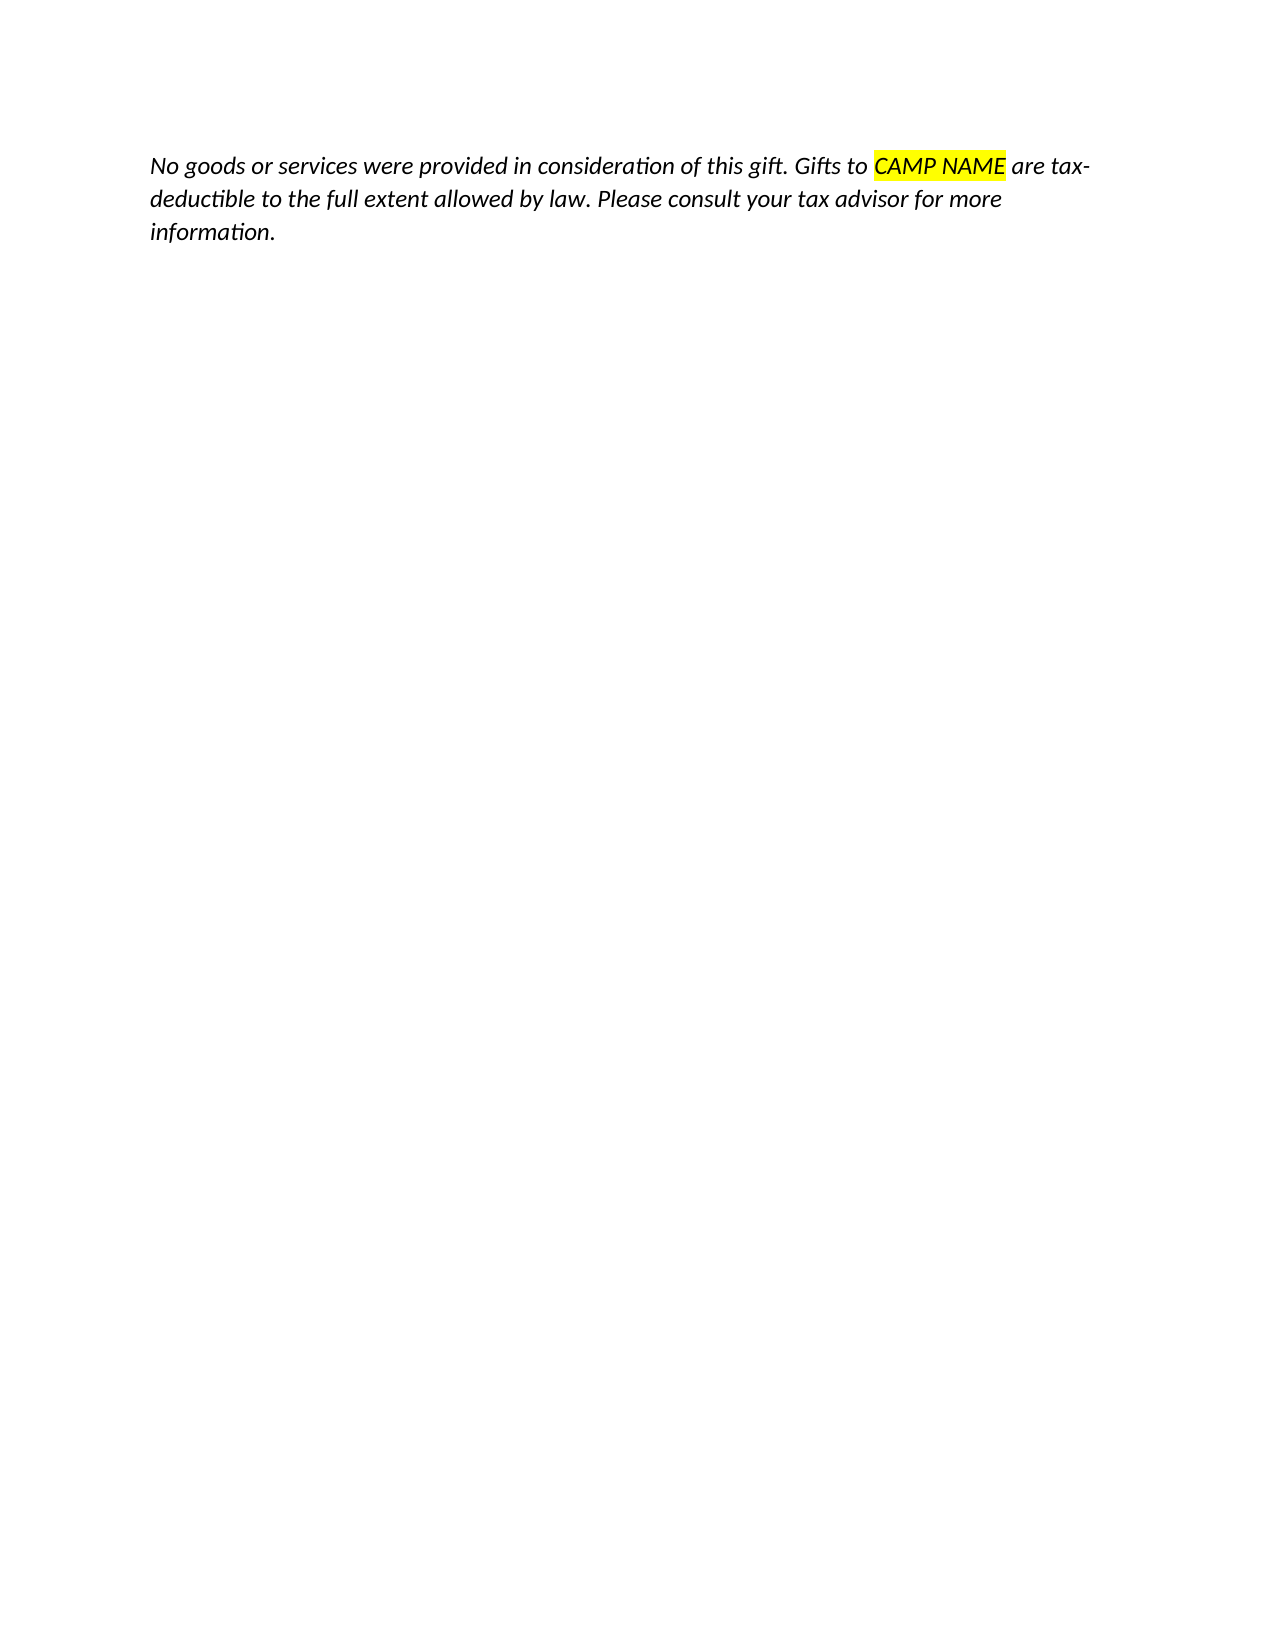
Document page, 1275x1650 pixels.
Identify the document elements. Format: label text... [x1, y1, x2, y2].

text No goods or services were provided in consideration of this gift. Gifts to CAMP NAME are tax-deductible to the full extent allowed by law. Please consult your tax advisor for more information. [150, 150, 1125, 246]
